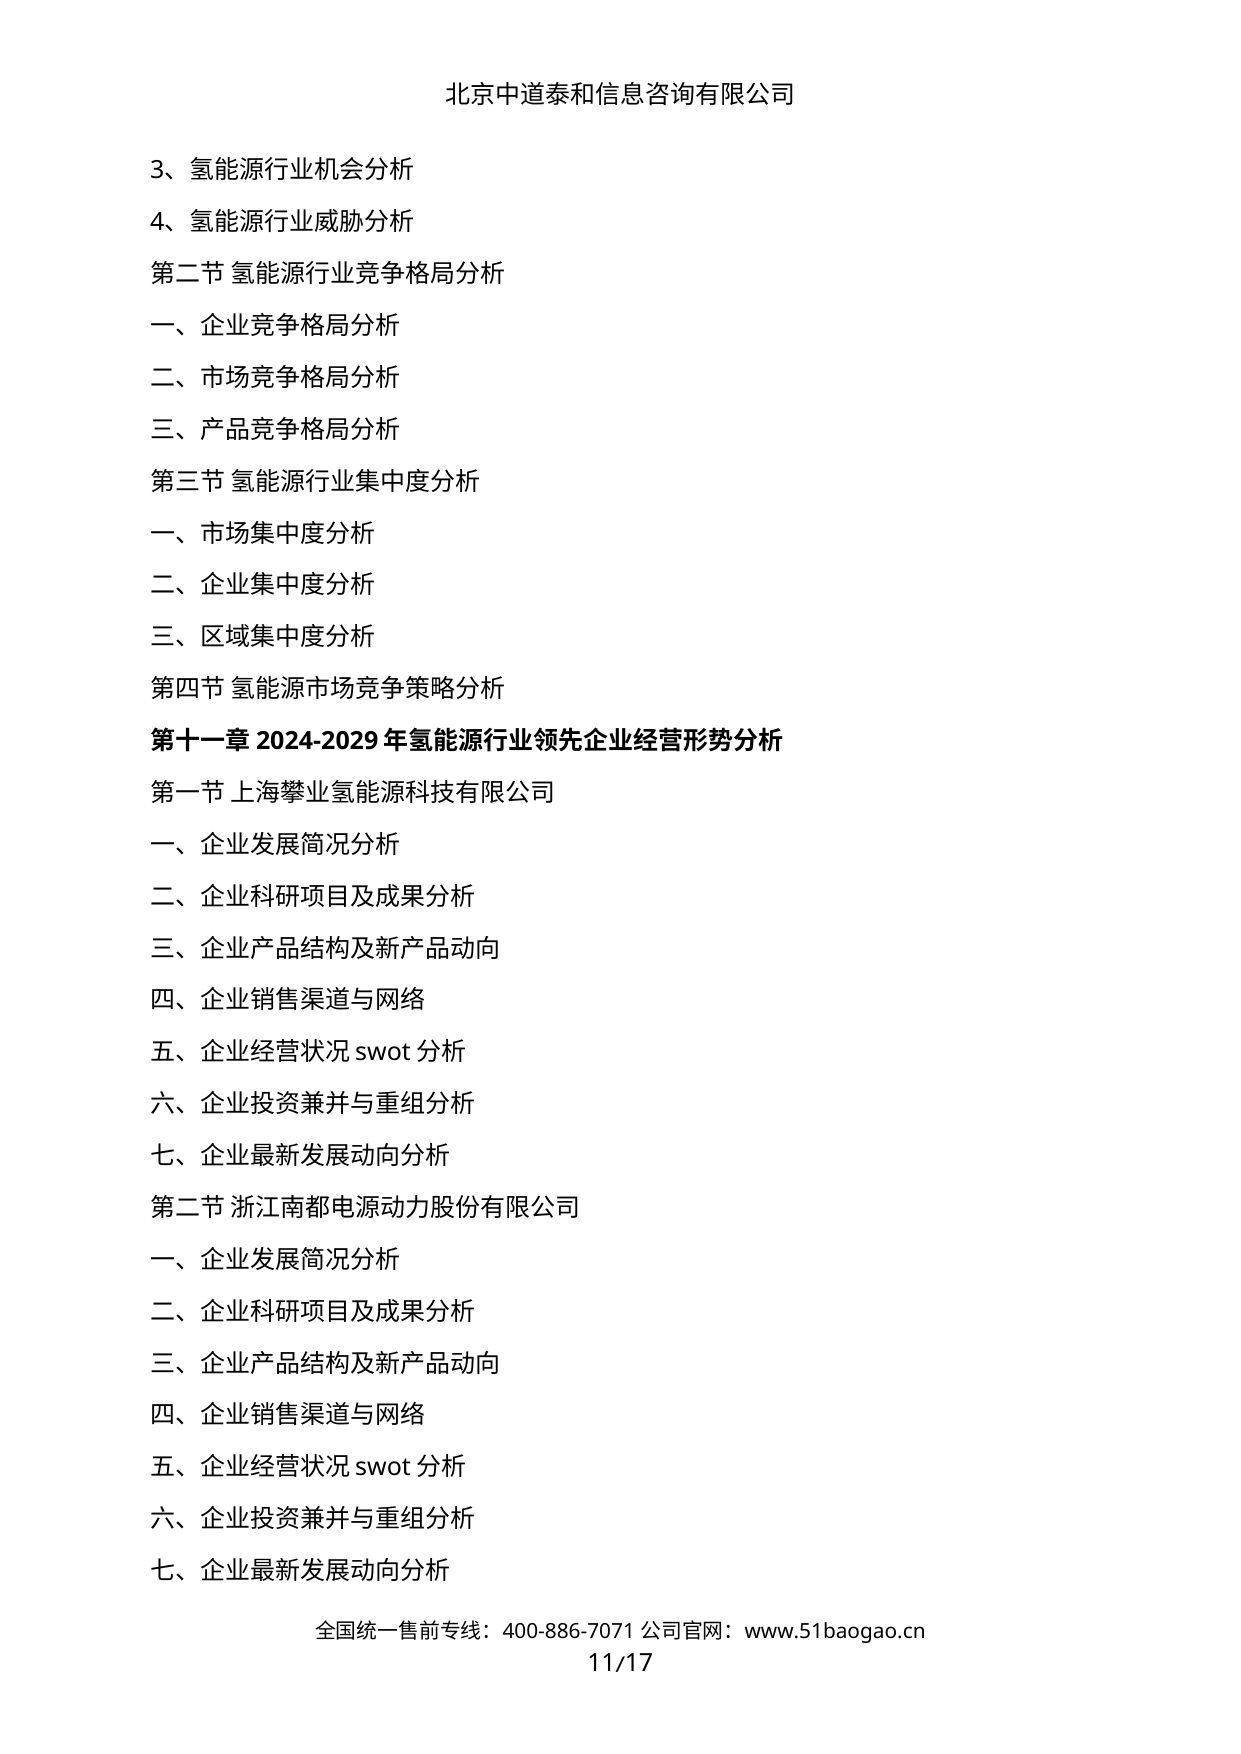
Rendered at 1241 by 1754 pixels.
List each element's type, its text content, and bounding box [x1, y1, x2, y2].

text 六、企业投资兼并与重组分析 [150, 1499, 1090, 1535]
text 第三节 氢能源行业集中度分析 [150, 461, 1090, 497]
text 一、企业发展简况分析 [150, 1239, 1090, 1276]
text 4、氢能源行业威胁分析 [150, 202, 1090, 238]
text 3、氢能源行业机会分析 [150, 150, 1090, 186]
text 一、企业竞争格局分析 [150, 306, 1090, 342]
text 四、企业销售渠道与网络 [150, 1395, 1090, 1431]
text 一、企业发展简况分析 [150, 824, 1090, 861]
text 第二节 浙江南都电源动力股份有限公司 [150, 1187, 1090, 1224]
text 六、企业投资兼并与重组分析 [150, 1084, 1090, 1120]
text 二、企业科研项目及成果分析 [150, 1291, 1090, 1327]
text 二、企业科研项目及成果分析 [150, 876, 1090, 912]
text 四、企业销售渠道与网络 [150, 980, 1090, 1016]
text 第二节 氢能源行业竞争格局分析 [150, 254, 1090, 290]
text 五、企业经营状况swot分析 [150, 1032, 1090, 1068]
text 三、企业产品结构及新产品动向 [150, 1343, 1090, 1379]
text 七、企业最新发展动向分析 [150, 1551, 1090, 1587]
text 二、市场竞争格局分析 [150, 357, 1090, 394]
text 第一节 上海攀业氢能源科技有限公司 [150, 772, 1090, 809]
text 三、企业产品结构及新产品动向 [150, 928, 1090, 964]
text 第十一章 2024-2029年氢能源行业领先企业经营形势分析 [150, 721, 1090, 757]
text 七、企业最新发展动向分析 [150, 1136, 1090, 1172]
text 一、市场集中度分析 [150, 513, 1090, 549]
text 五、企业经营状况swot分析 [150, 1447, 1090, 1483]
text 三、区域集中度分析 [150, 617, 1090, 653]
text 第四节 氢能源市场竞争策略分析 [150, 669, 1090, 705]
text 三、产品竞争格局分析 [150, 409, 1090, 446]
text 二、企业集中度分析 [150, 565, 1090, 601]
